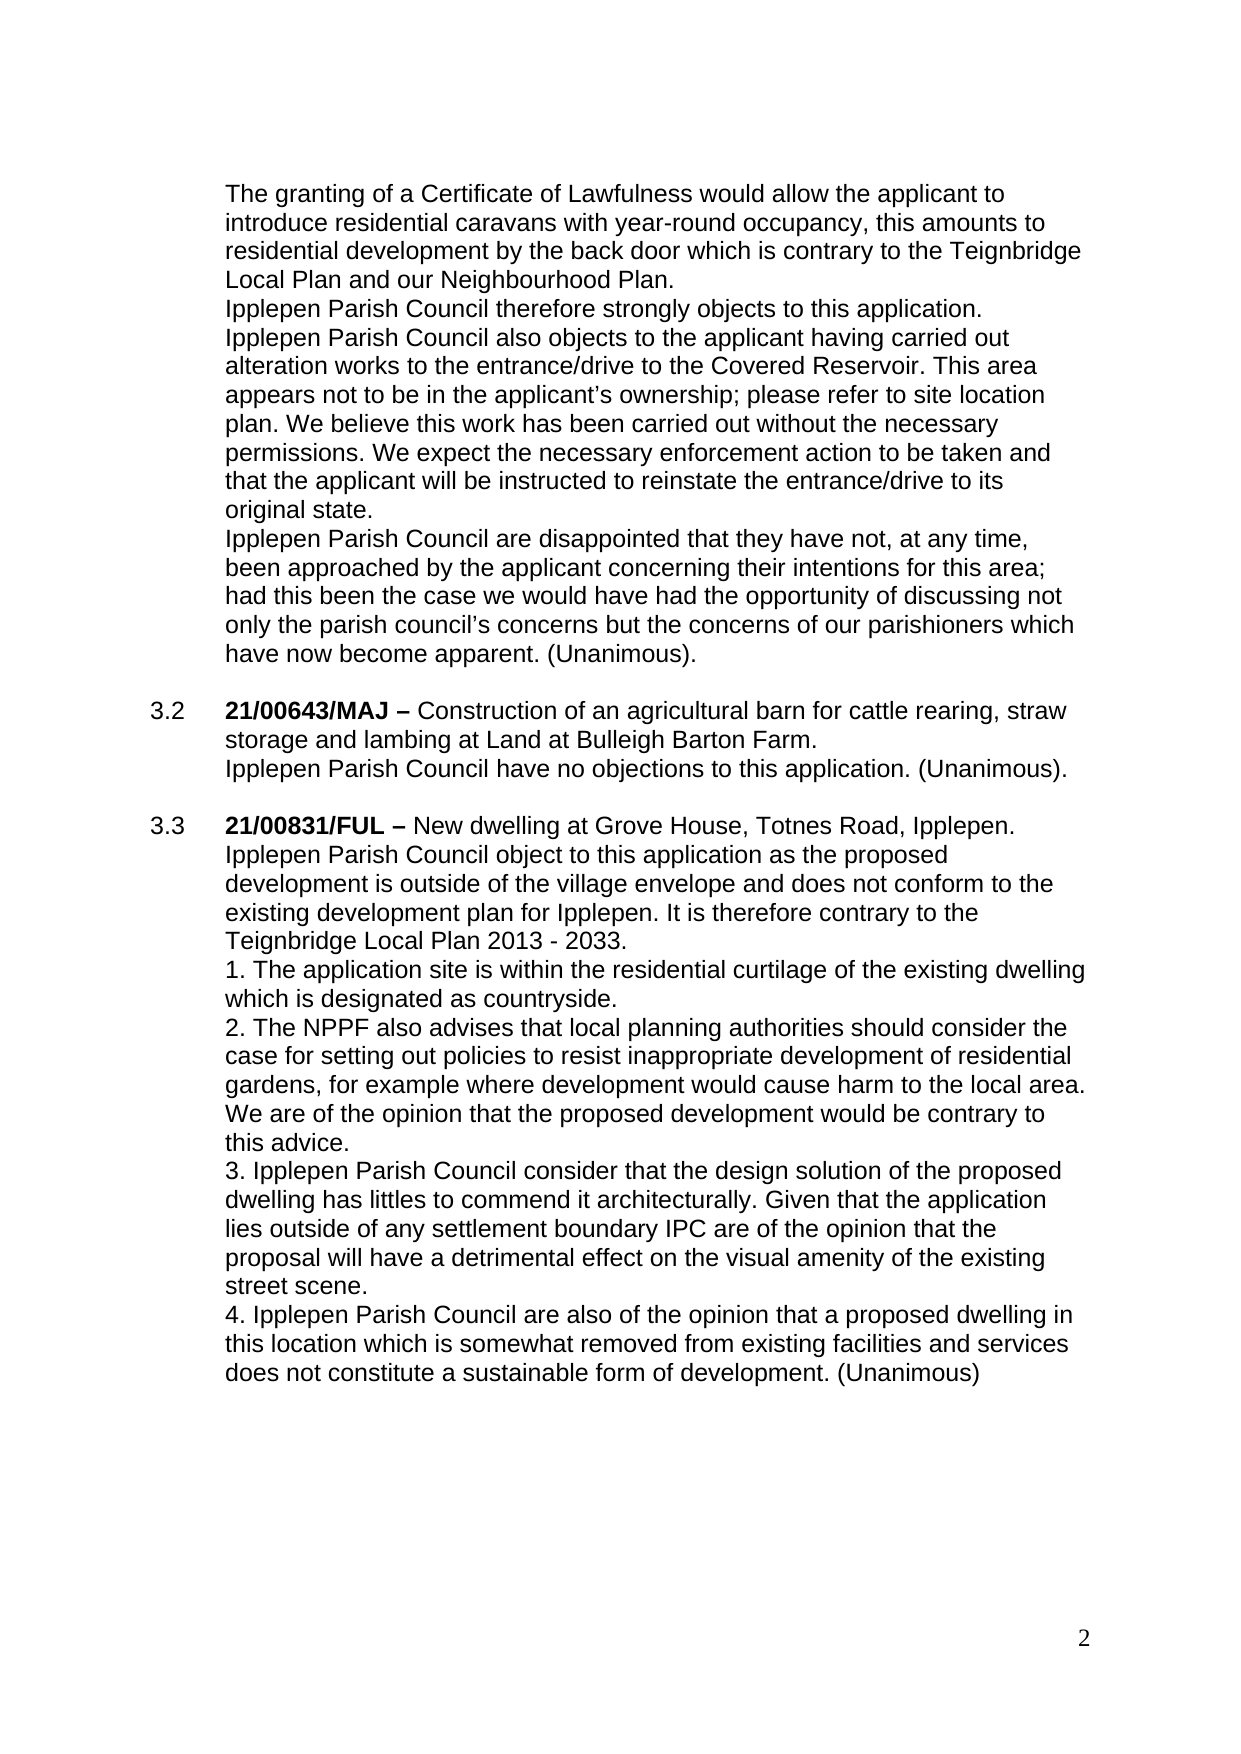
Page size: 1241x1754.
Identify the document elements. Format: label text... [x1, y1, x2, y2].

text 3. Ipplepen Parish Council consider that the design solution of the proposed dwelling has littles to commend it architecturally. Given that the application lies outside of any settlement boundary IPC are of the opinion that the proposal will have a detrimental effect on the visual amenity of the existing street scene. [225, 1156, 1090, 1300]
text 4. Ipplepen Parish Council are also of the opinion that a proposed dwelling in this location which is somewhat removed from existing facilities and services does not constitute a sustainable form of development. (Unanimous) [225, 1300, 1090, 1386]
text 1. The application site is within the residential curtilage of the existing dwelling which is designated as countryside. [225, 955, 1090, 1012]
text Ipplepen Parish Council also objects to the applicant having carried out alteration works to the entrance/drive to the Covered Reservoir. This area appears not to be in the applicant’s ownership; please refer to site location plan. We believe this work has been carried out without the necessary permissions. We expect the necessary enforcement action to be taken and that the applicant will be instructed to reinstate the entrance/drive to its original state. [225, 322, 1090, 524]
text 3.2 21/00643/MAJ – Construction of an agricultural barn for cattle rearing, straw storage and lambing at Land at Bulleigh Barton Farm. [150, 696, 1090, 754]
text 2. The NPPF also advises that local planning authorities should consider the case for setting out policies to resist inappropriate development of residential gardens, for example where development would cause harm to the local area. We are of the opinion that the proposed development would be contrary to this advice. [225, 1012, 1090, 1156]
text Ipplepen Parish Council therefore strongly objects to this application. [150, 294, 1090, 322]
text Ipplepen Parish Council have no objections to this application. (Unanimous). [225, 754, 1090, 782]
text 3.3 21/00831/FUL – New dwelling at Grove House, Totnes Road, Ipplepen. [150, 811, 1090, 840]
text Ipplepen Parish Council are disappointed that they have not, at any time, been approached by the applicant concerning their intentions for this area; had this been the case we would have had the opportunity of discussing not only the parish council’s concerns but the concerns of our parishioners which have now become apparent. (Unanimous). [225, 524, 1090, 667]
text Ipplepen Parish Council object to this application as the proposed development is outside of the village envelope and does not conform to the existing development plan for Ipplepen. It is therefore contrary to the Teignbridge Local Plan 2013 - 2033. [225, 840, 1090, 955]
text The granting of a Certificate of Lawfulness would allow the applicant to introduce residential caravans with year-round occupancy, this amounts to residential development by the back door which is contrary to the Teignbridge Local Plan and our Neighbourhood Plan. [225, 179, 1090, 294]
